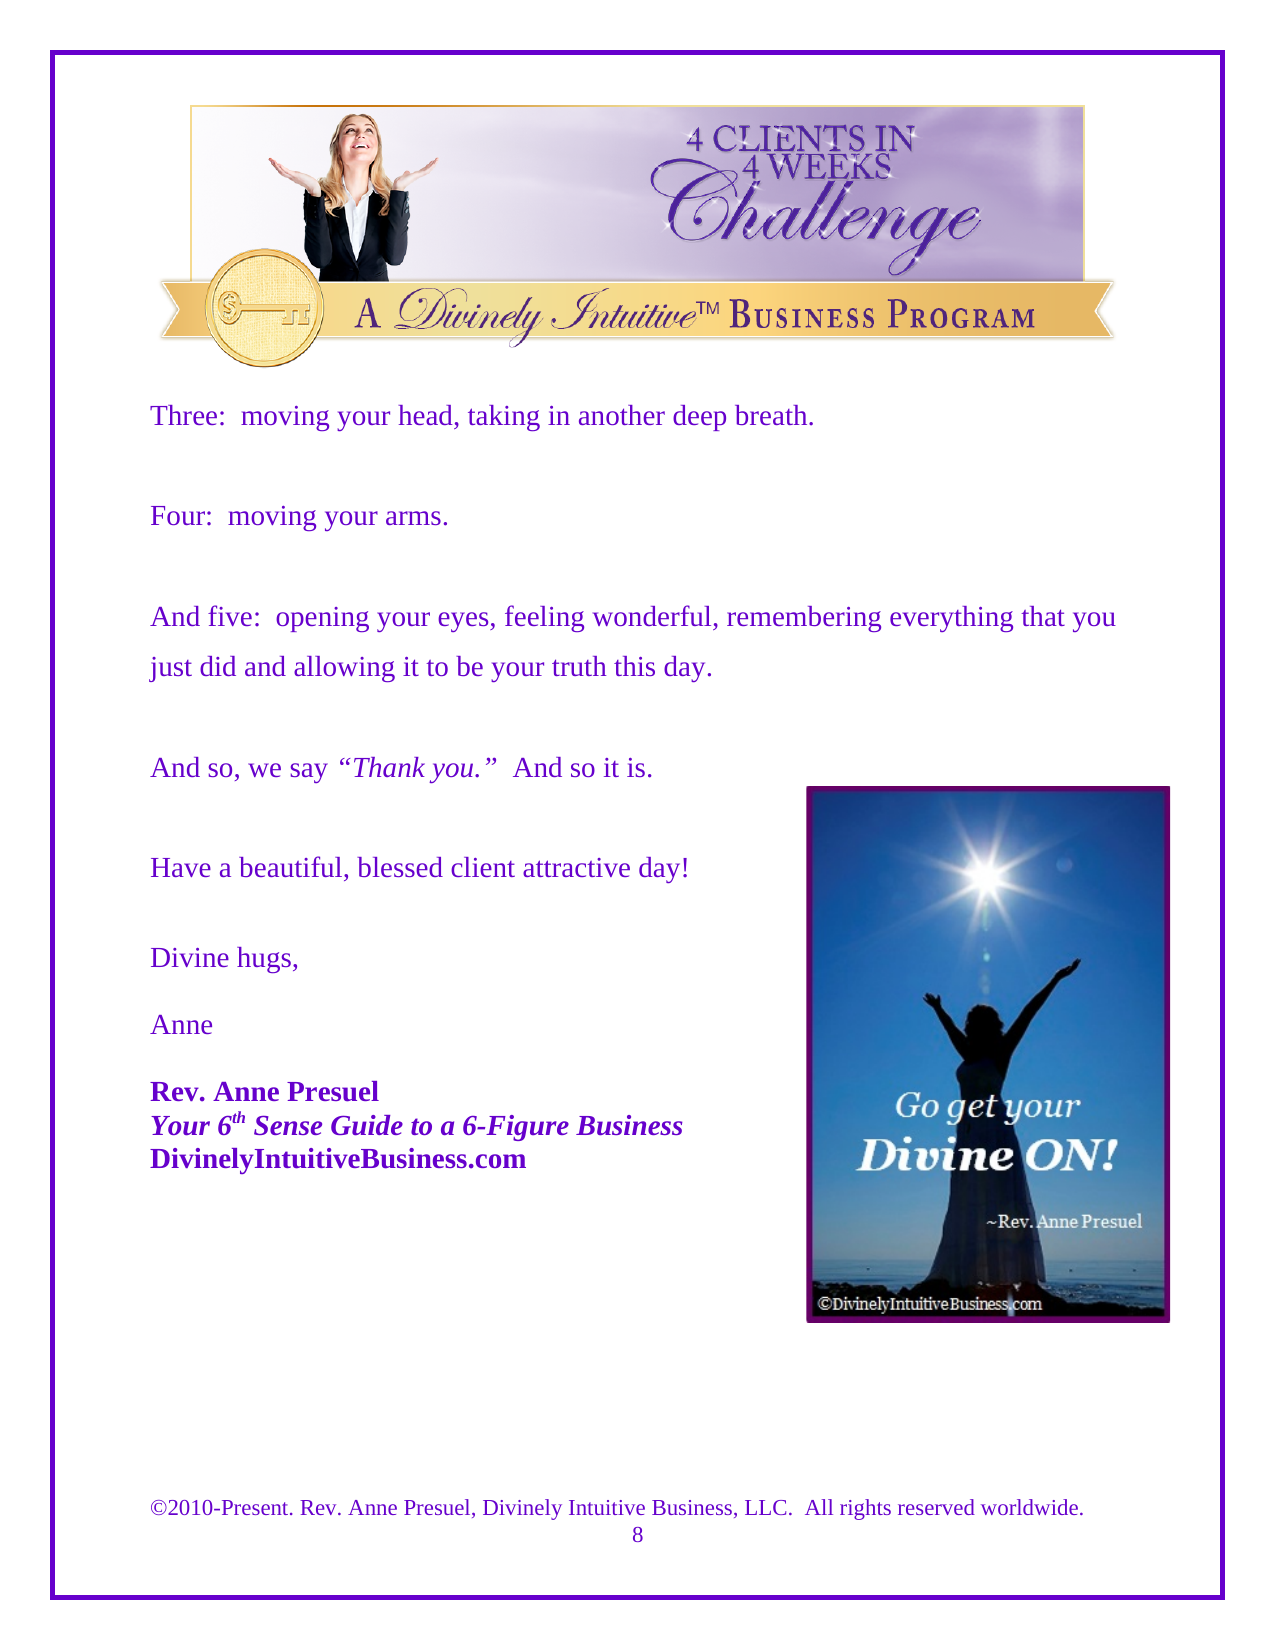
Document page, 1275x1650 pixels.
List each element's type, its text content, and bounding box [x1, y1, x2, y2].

text Rev. Anne Presuel [150, 1074, 806, 1108]
text Have a beautiful, blessed client attractive day! [150, 850, 806, 926]
text Three: moving your head, taking in another deep breath. [150, 398, 1125, 431]
picture [150, 103, 1125, 370]
text DivinelyIntuitiveBusiness.com [150, 1141, 806, 1175]
text Anne [150, 1007, 806, 1041]
text And so, we say “Thank you.” And so it is. [150, 750, 1125, 783]
text Four: moving your arms. [150, 498, 1125, 532]
text And five: opening your eyes, feeling wonderful, remembering everything that you just did and allowing it to be your truth this day. [150, 599, 1125, 683]
text Divine hugs, [150, 940, 806, 973]
picture [806, 786, 1171, 1323]
text Your 6th Sense Guide to a 6-Figure Business [150, 1108, 806, 1141]
